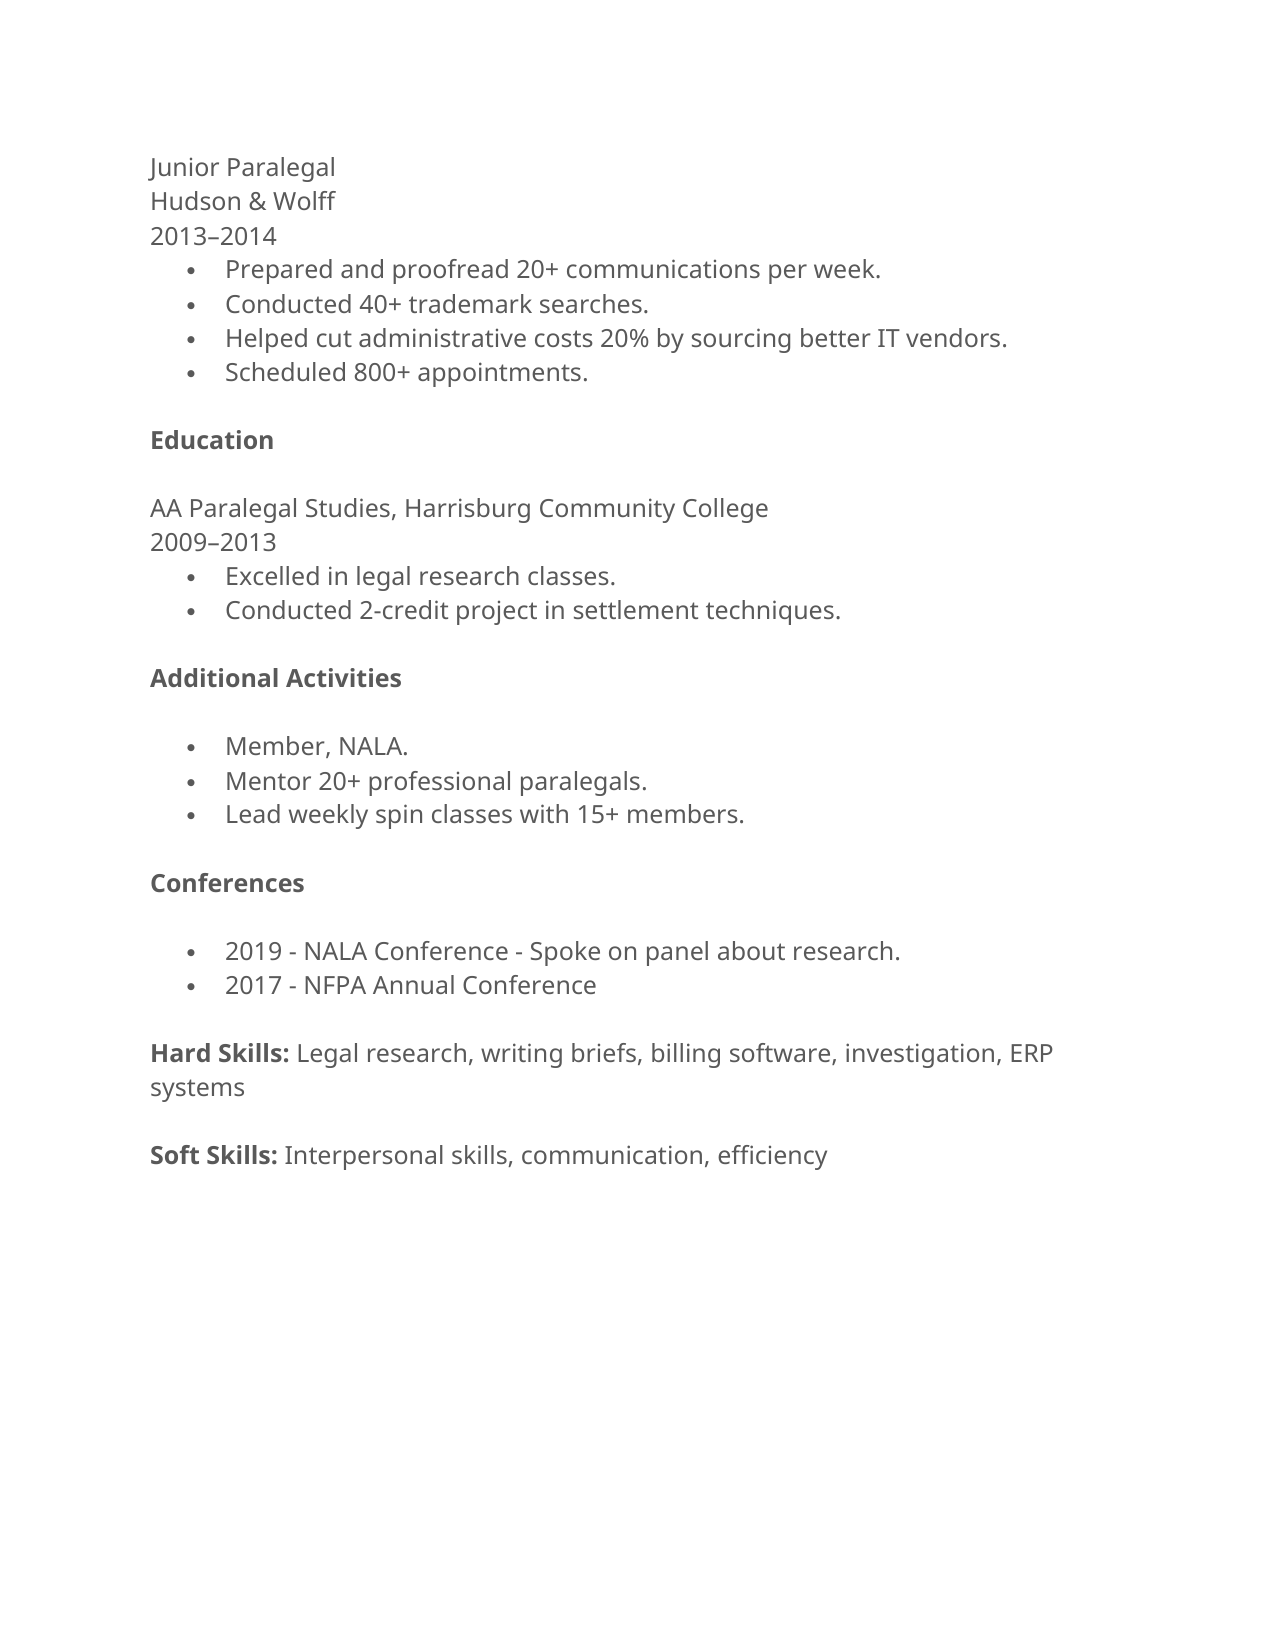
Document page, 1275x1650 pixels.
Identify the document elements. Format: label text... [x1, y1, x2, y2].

list 2019 - NALA Conference - Spoke on panel about research. [187, 933, 1125, 967]
list Helped cut administrative costs 20% by sourcing better IT vendors. [187, 320, 1125, 354]
text Education [150, 422, 1125, 457]
text Conferences [150, 865, 1125, 899]
list Member, NALA. [187, 729, 1125, 763]
list Prepared and proofread 20+ communications per week. [187, 252, 1125, 286]
text Hard Skills: Legal research, writing briefs, billing software, investigation, ERP systems [150, 1036, 1125, 1104]
list 2017 - NFPA Annual Conference [187, 967, 1125, 1002]
list Conducted 2-credit project in settlement techniques. [187, 593, 1125, 627]
text Soft Skills: Interpersonal skills, communication, efficiency [150, 1138, 1125, 1172]
list Excelled in legal research classes. [187, 559, 1125, 593]
text AA Paralegal Studies, Harrisburg Community College [150, 491, 1125, 525]
list Lead weekly spin classes with 15+ members. [187, 797, 1125, 831]
list Scheduled 800+ appointments. [187, 354, 1125, 388]
list Conducted 40+ trademark searches. [187, 286, 1125, 320]
text Additional Activities [150, 661, 1125, 695]
list Mentor 20+ professional paralegals. [187, 763, 1125, 797]
text Hudson & Wolff [150, 184, 1125, 218]
text 2013–2014 [150, 218, 1125, 252]
text 2009–2013 [150, 525, 1125, 559]
text Junior Paralegal [150, 150, 1125, 184]
